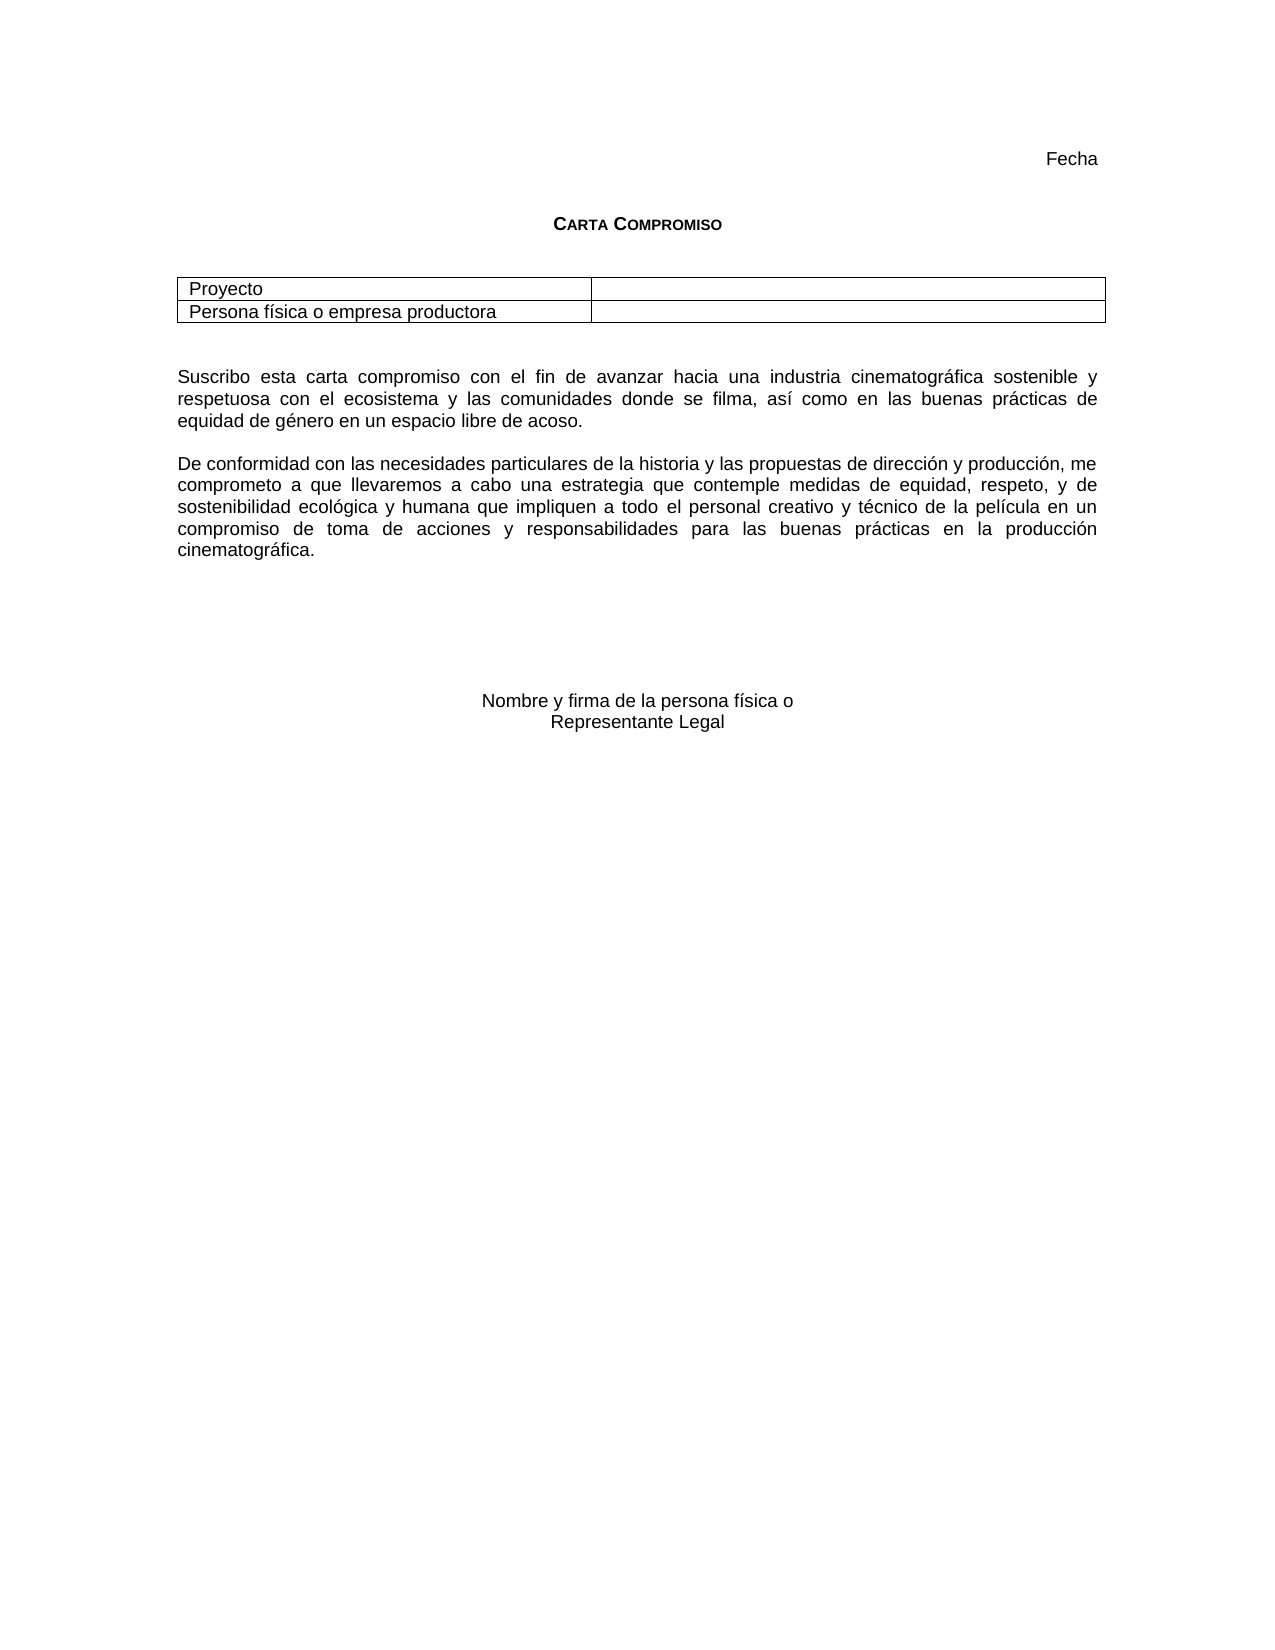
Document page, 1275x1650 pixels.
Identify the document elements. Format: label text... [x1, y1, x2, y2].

text De conformidad con las necesidades particulares de la historia y las propuestas de dirección y producción, me comprometo a que llevaremos a cabo una estrategia que contemple medidas de equidad, respeto, y de sostenibilidad ecológica y humana que impliquen a todo el personal creativo y técnico de la película en un compromiso de toma de acciones y responsabilidades para las buenas prácticas en la producción cinematográfica. [177, 453, 1098, 560]
table_header Proyecto [178, 278, 591, 299]
table_header [592, 278, 1105, 299]
text Fecha [177, 148, 1098, 169]
text Carta Compromiso [177, 212, 1098, 234]
text Suscribo esta carta compromiso con el fin de avanzar hacia una industria cinematográfica sostenible y respetuosa con el ecosistema y las comunidades donde se filma, así como en las buenas prácticas de equidad de género en un espacio libre de acoso. [177, 366, 1098, 431]
table_cell [592, 301, 1105, 322]
text Representante Legal [177, 711, 1098, 733]
text Nombre y firma de la persona física o [177, 690, 1098, 711]
table_cell Persona física o empresa productora [178, 301, 591, 322]
